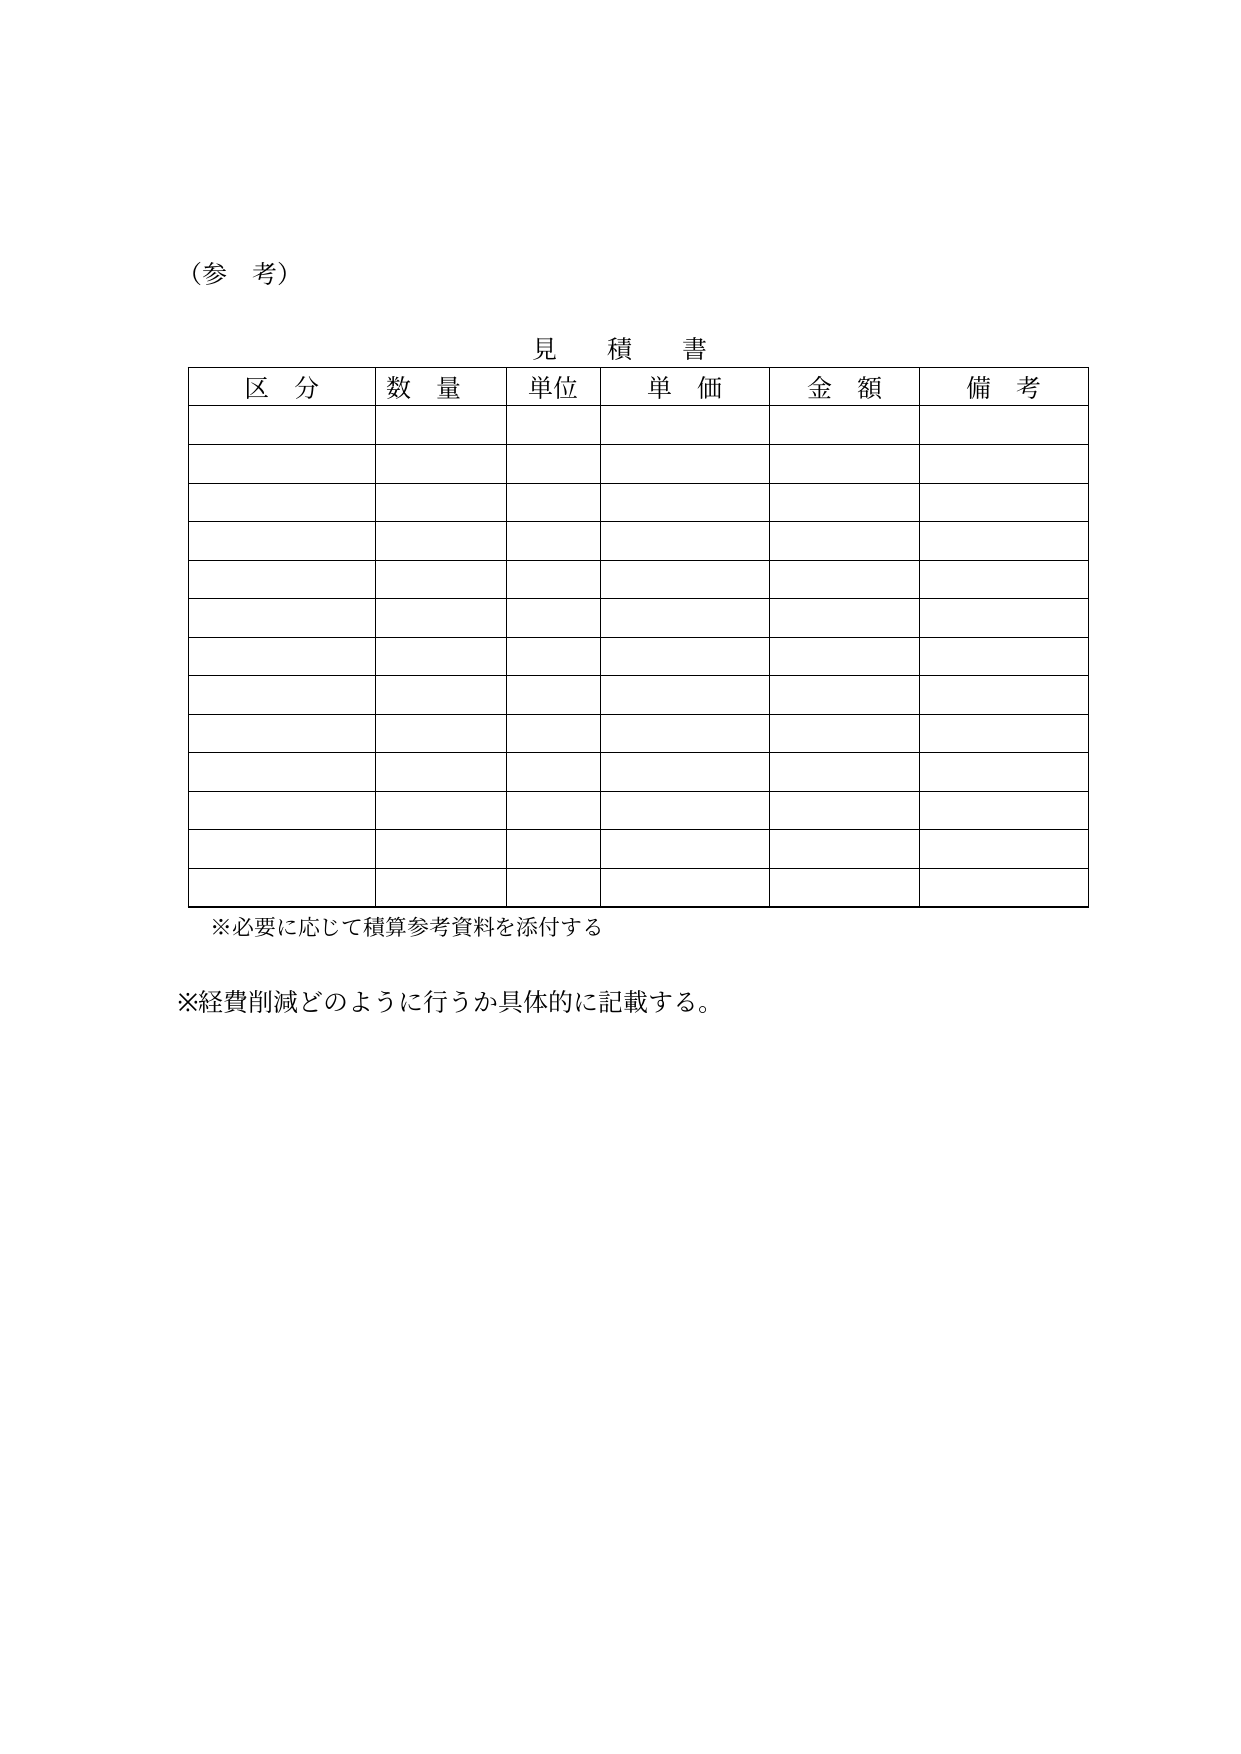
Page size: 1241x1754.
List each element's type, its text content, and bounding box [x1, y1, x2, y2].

text ※必要に応じて積算参考資料を添付する [177, 907, 1063, 945]
table_cell [189, 406, 375, 444]
table_header 単 価 [601, 368, 769, 405]
table_cell [770, 638, 919, 675]
table_cell [770, 445, 919, 482]
table_cell [189, 715, 375, 752]
table_cell [376, 406, 506, 444]
table_cell [507, 676, 600, 714]
table_cell [920, 830, 1088, 868]
table_cell [507, 753, 600, 791]
table_cell [189, 638, 375, 675]
table_cell [376, 484, 506, 521]
table_cell [601, 638, 769, 675]
table_cell [920, 715, 1088, 752]
table_cell [601, 445, 769, 482]
table_cell [507, 830, 600, 868]
table_cell [507, 406, 600, 444]
table_cell [189, 676, 375, 714]
table_cell [189, 484, 375, 521]
table_cell [376, 830, 506, 868]
table_cell [770, 561, 919, 598]
table_header 金 額 [770, 368, 919, 405]
table_cell [189, 792, 375, 829]
table_cell [189, 753, 375, 791]
table_cell [601, 830, 769, 868]
table_cell [920, 599, 1088, 637]
table_cell [507, 484, 600, 521]
table_header 区 分 [189, 368, 375, 405]
table_cell [770, 522, 919, 559]
table_cell [507, 792, 600, 829]
table_cell [601, 676, 769, 714]
table_cell [507, 561, 600, 598]
table_cell [189, 445, 375, 482]
table_cell [376, 599, 506, 637]
table_cell [189, 561, 375, 598]
table_cell [189, 869, 375, 906]
table_cell [601, 753, 769, 791]
table_header 数 量 [376, 368, 506, 405]
text （参 考） [177, 254, 1063, 292]
table_cell [601, 406, 769, 444]
table_cell [189, 599, 375, 637]
table_cell [601, 522, 769, 559]
table_cell [601, 715, 769, 752]
table_cell [920, 484, 1088, 521]
table_cell [920, 445, 1088, 482]
table_cell [770, 715, 919, 752]
table_cell [920, 753, 1088, 791]
table_cell [601, 484, 769, 521]
table_cell [920, 792, 1088, 829]
table_header 単位 [507, 368, 600, 405]
table_cell [920, 869, 1088, 906]
table_cell [770, 869, 919, 906]
table_cell [376, 869, 506, 906]
table_cell [920, 676, 1088, 714]
table_cell [507, 445, 600, 482]
table_cell [601, 792, 769, 829]
table_cell [376, 792, 506, 829]
table_cell [770, 406, 919, 444]
table_cell [770, 753, 919, 791]
table_cell [920, 638, 1088, 675]
table_cell [507, 522, 600, 559]
table_cell [770, 792, 919, 829]
table_cell [601, 599, 769, 637]
table_cell [376, 522, 506, 559]
table_cell [601, 561, 769, 598]
table_cell [376, 445, 506, 482]
table_cell [507, 638, 600, 675]
table_header 備 考 [920, 368, 1088, 405]
table_cell [601, 869, 769, 906]
table_cell [376, 638, 506, 675]
table_cell [507, 715, 600, 752]
table_cell [920, 522, 1088, 559]
table_cell [507, 869, 600, 906]
table_cell [376, 676, 506, 714]
table_cell [920, 561, 1088, 598]
table_cell [770, 830, 919, 868]
table_cell [189, 830, 375, 868]
table_cell [920, 406, 1088, 444]
table_cell [770, 676, 919, 714]
table_cell [189, 522, 375, 559]
table_cell [376, 753, 506, 791]
table_cell [770, 599, 919, 637]
table_cell [376, 561, 506, 598]
table_cell [507, 599, 600, 637]
text ※経費削減どのように行うか具体的に記載する。 [177, 982, 1063, 1020]
table_cell [770, 484, 919, 521]
text 見 積 書 [177, 329, 1063, 367]
table_cell [376, 715, 506, 752]
